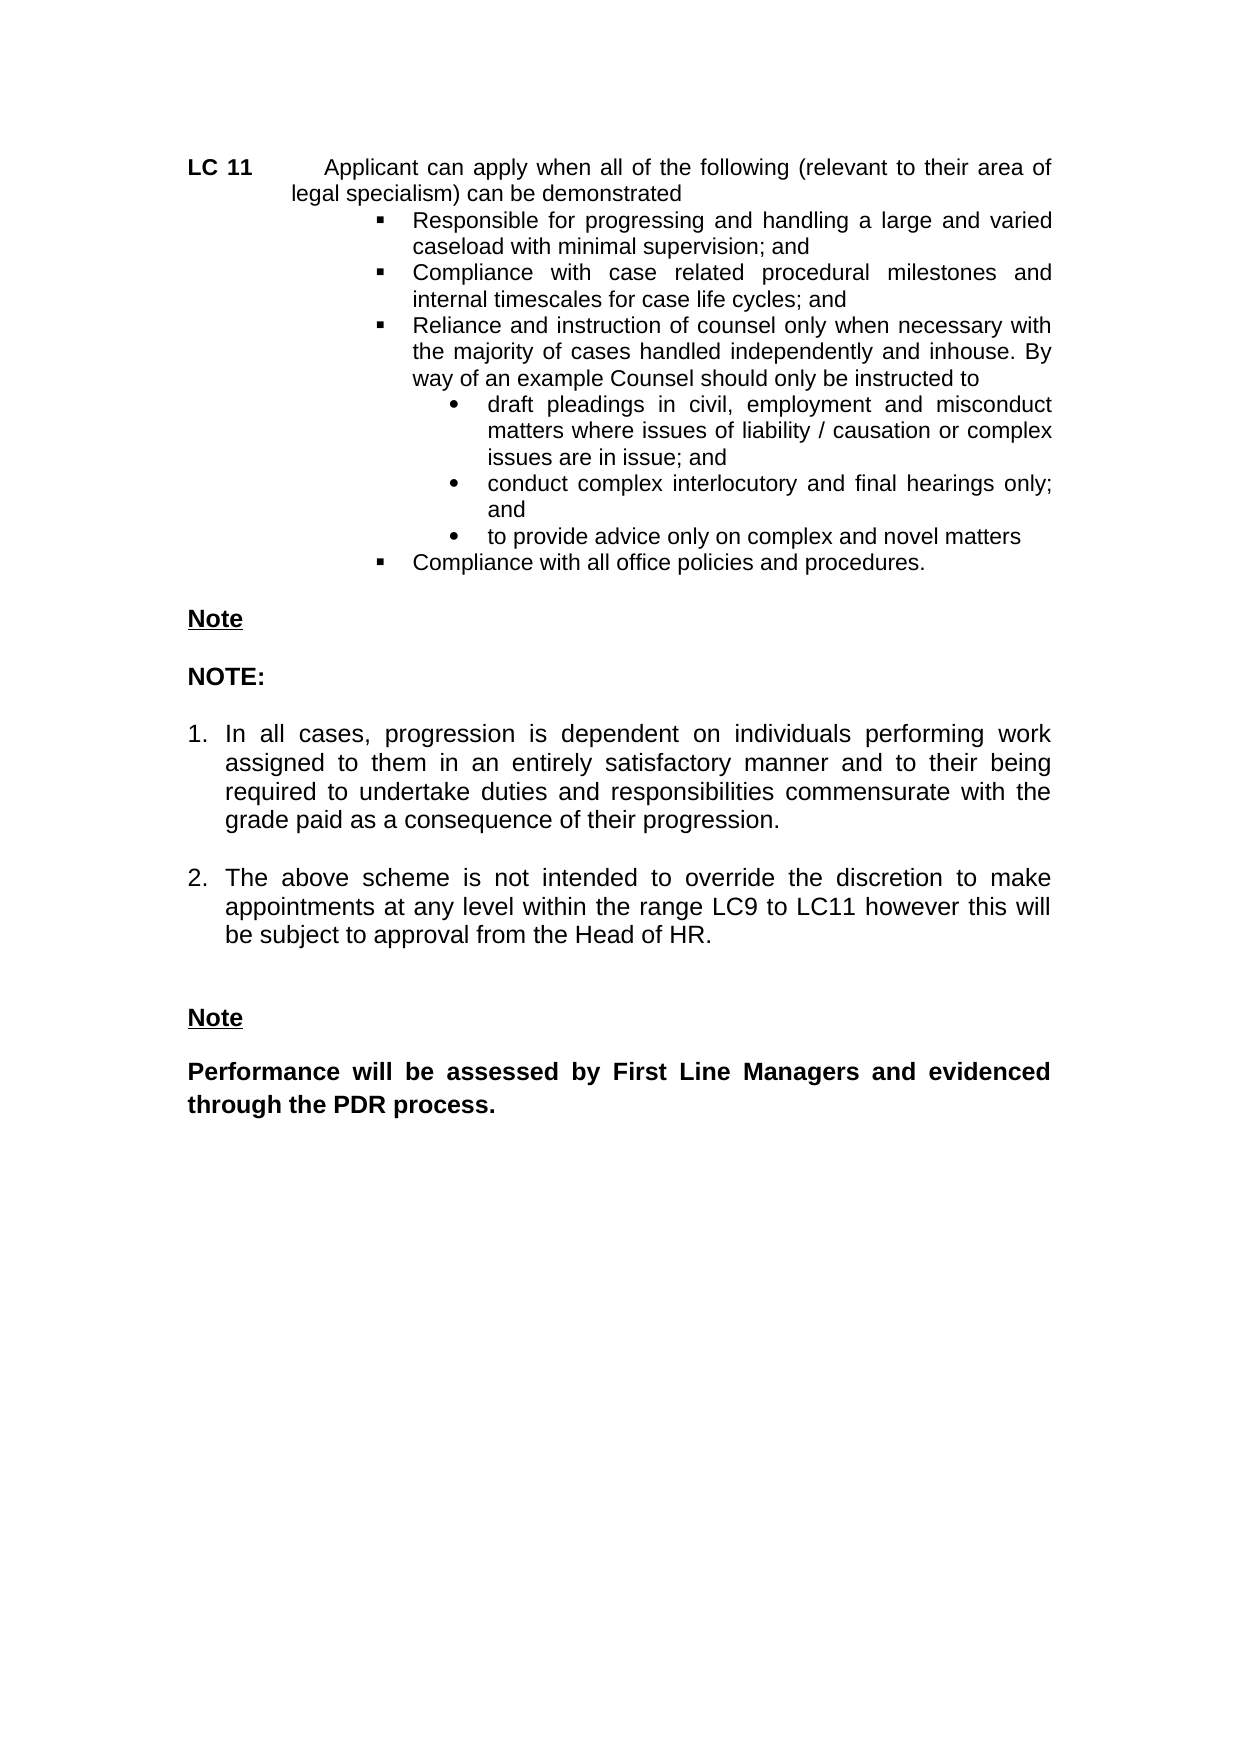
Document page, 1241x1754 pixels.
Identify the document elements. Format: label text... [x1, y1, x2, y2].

text Note [187, 1003, 1053, 1032]
list to provide advice only on complex and novel matters [450, 523, 1053, 549]
list Compliance with case related procedural milestones and internal timescales for case life cycles; and [375, 259, 1053, 312]
list In all cases, progression is dependent on individuals performing work assigned to them in an entirely satisfactory manner and to their being required to undertake duties and responsibilities commensurate with the grade paid as a consequence of their progression. [187, 719, 1053, 834]
text Performance will be assessed by First Line Managers and evidenced through the PDR process. [187, 1057, 1053, 1119]
text LC 11 Applicant can apply when all of the following (relevant to their area of legal specialism) can be demonstrated [187, 154, 1053, 207]
text NOTE: [187, 662, 1053, 691]
list conduct complex interlocutory and final hearings only; and [450, 470, 1053, 523]
list draft pleadings in civil, employment and misconduct matters where issues of liability / causation or complex issues are in issue; and [450, 391, 1053, 470]
list Responsible for progressing and handling a large and varied caseload with minimal supervision; and [375, 207, 1053, 259]
text Note [187, 604, 1053, 633]
list The above scheme is not intended to override the discretion to make appointments at any level within the range LC9 to LC11 however this will be subject to approval from the Head of HR. [187, 863, 1053, 949]
list Compliance with all office policies and procedures. [375, 549, 1053, 576]
list Reliance and instruction of counsel only when necessary with the majority of cases handled independently and inhouse. By way of an example Counsel should only be instructed to [375, 312, 1053, 391]
